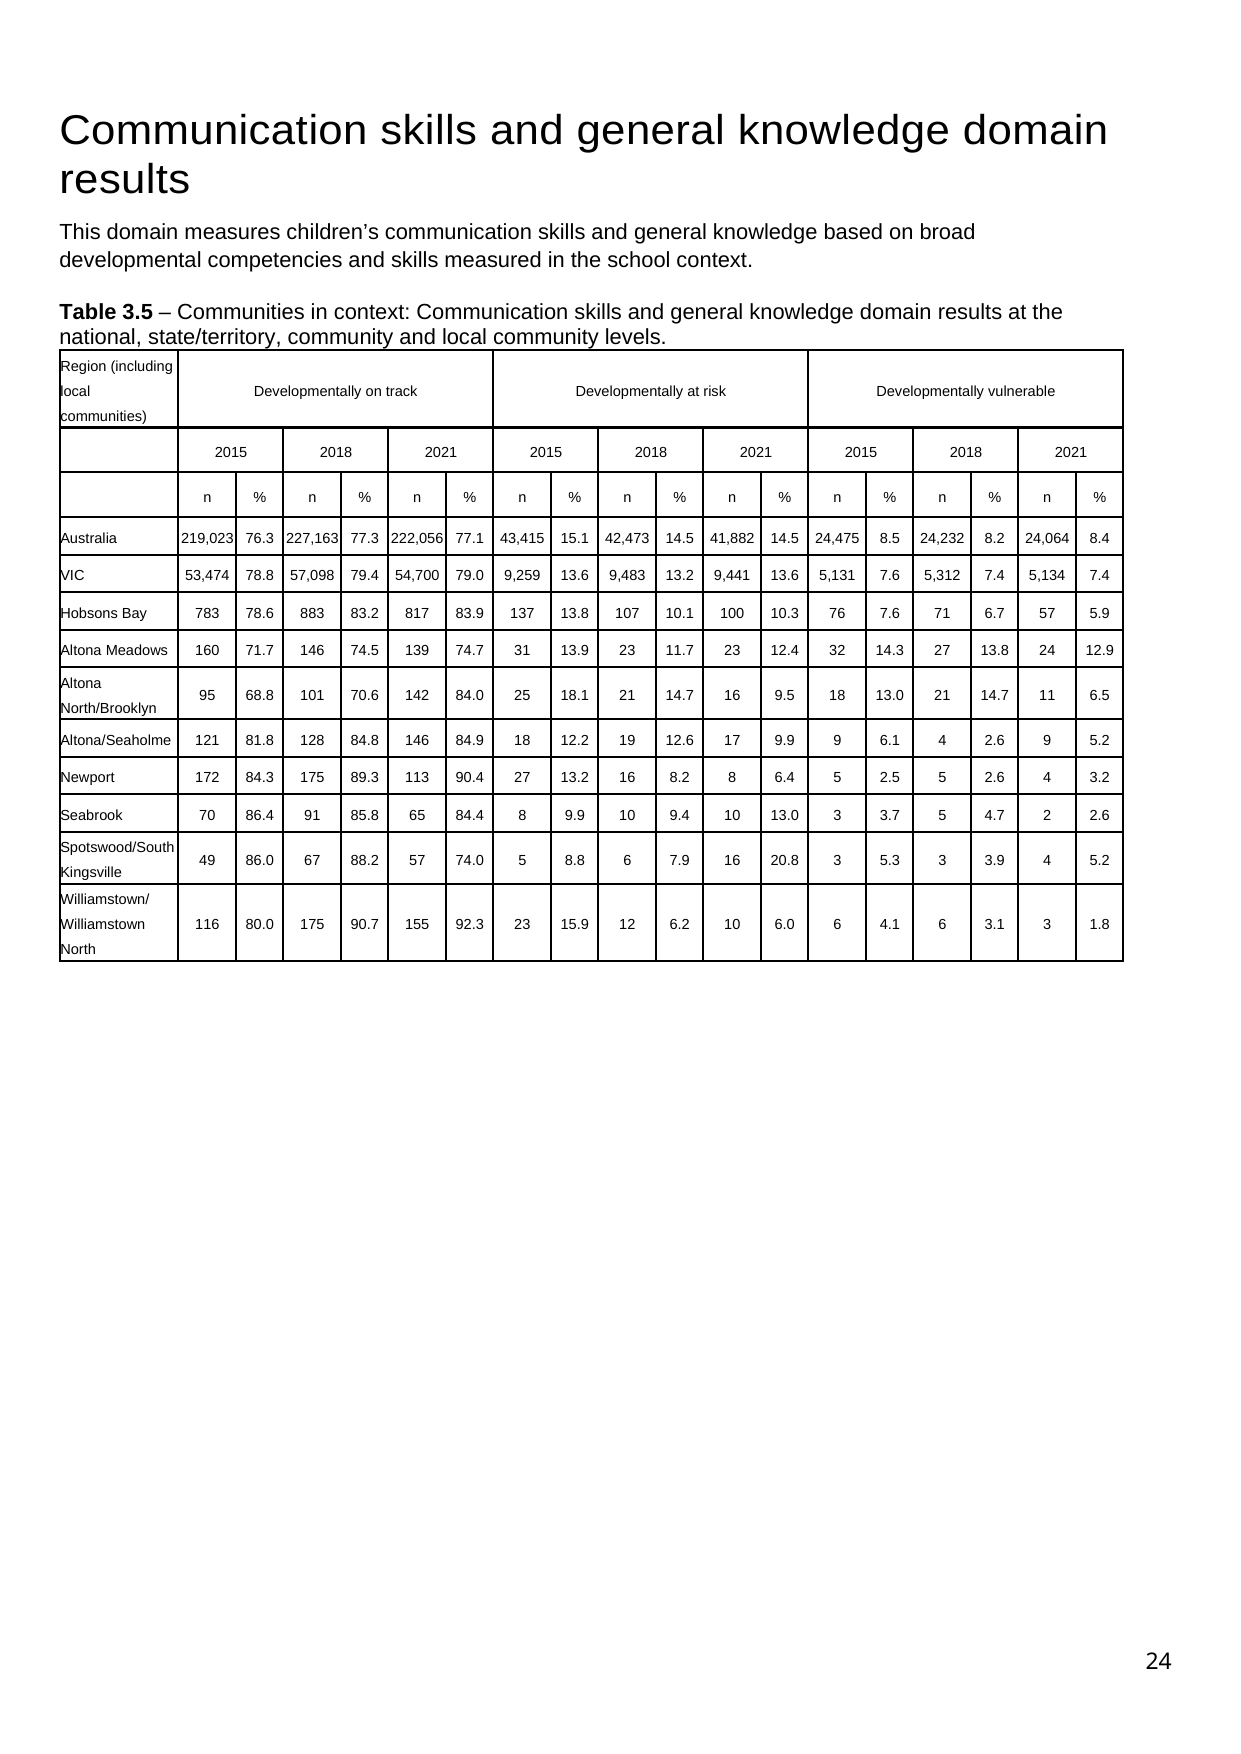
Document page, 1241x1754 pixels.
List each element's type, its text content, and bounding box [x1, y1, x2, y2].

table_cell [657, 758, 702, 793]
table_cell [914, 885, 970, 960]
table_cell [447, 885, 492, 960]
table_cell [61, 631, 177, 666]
table_cell n [494, 473, 550, 516]
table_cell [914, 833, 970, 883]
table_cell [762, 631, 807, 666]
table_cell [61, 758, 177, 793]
table_cell [61, 473, 177, 516]
table_cell n [704, 473, 760, 516]
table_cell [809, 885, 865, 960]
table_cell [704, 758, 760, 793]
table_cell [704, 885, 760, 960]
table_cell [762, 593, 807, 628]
table_cell % [342, 473, 387, 516]
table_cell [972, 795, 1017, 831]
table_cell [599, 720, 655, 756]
table_cell 79.0 [447, 556, 492, 591]
table_cell 783 [179, 593, 235, 628]
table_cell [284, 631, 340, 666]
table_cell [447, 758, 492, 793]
table_cell 76.3 [237, 518, 282, 553]
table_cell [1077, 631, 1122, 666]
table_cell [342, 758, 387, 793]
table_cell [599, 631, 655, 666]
table_cell 219,023 [179, 518, 235, 553]
table_cell % [1077, 473, 1122, 516]
table_cell % [237, 473, 282, 516]
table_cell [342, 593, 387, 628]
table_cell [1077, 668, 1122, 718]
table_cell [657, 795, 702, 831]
table_header Developmentally on track [179, 351, 492, 426]
table_cell 77.1 [447, 518, 492, 553]
table_cell 2015 [494, 429, 597, 471]
table_cell 41,882 [704, 518, 760, 553]
table_cell 57,098 [284, 556, 340, 591]
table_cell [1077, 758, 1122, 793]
table_header Developmentally vulnerable [809, 351, 1122, 426]
table_cell 2018 [599, 429, 702, 471]
table_cell 2021 [704, 429, 807, 471]
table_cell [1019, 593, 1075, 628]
table_cell 7.4 [972, 556, 1017, 591]
table_cell 13.2 [657, 556, 702, 591]
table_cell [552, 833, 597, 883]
table_cell 78.6 [237, 593, 282, 628]
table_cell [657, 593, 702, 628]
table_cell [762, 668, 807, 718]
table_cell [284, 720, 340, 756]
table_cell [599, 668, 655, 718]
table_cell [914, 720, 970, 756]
table_cell n [284, 473, 340, 516]
table_cell 2015 [809, 429, 912, 471]
table_cell VIC [61, 556, 177, 591]
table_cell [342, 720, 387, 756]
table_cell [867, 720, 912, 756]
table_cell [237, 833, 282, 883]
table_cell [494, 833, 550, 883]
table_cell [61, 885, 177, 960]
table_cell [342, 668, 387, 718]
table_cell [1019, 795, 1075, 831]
table_cell n [1019, 473, 1075, 516]
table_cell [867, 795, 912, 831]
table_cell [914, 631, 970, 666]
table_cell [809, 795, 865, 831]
text This domain measures children’s communication skills and general knowledge based on broad developmental competencies and skills measured in the school context. [59, 219, 1094, 272]
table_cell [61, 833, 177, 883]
table_cell 8.2 [972, 518, 1017, 553]
table_cell 2018 [914, 429, 1017, 471]
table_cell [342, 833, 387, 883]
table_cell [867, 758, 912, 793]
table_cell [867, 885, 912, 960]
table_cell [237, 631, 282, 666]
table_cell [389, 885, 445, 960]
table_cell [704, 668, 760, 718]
table_cell 14.5 [762, 518, 807, 553]
table_cell % [447, 473, 492, 516]
table_cell 8.4 [1077, 518, 1122, 553]
table_cell [61, 429, 177, 471]
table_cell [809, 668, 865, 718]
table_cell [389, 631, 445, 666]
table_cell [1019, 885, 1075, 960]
table_cell n [809, 473, 865, 516]
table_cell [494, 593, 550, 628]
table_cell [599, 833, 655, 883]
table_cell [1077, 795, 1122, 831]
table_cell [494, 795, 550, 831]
table_header Region (including local communities) [61, 351, 177, 426]
table_cell % [762, 473, 807, 516]
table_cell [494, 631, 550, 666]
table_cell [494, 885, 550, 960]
table_cell 7.6 [867, 556, 912, 591]
table_cell n [179, 473, 235, 516]
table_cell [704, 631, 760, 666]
table_cell n [914, 473, 970, 516]
table_cell 9,259 [494, 556, 550, 591]
table_cell 222,056 [389, 518, 445, 553]
table_cell Australia [61, 518, 177, 553]
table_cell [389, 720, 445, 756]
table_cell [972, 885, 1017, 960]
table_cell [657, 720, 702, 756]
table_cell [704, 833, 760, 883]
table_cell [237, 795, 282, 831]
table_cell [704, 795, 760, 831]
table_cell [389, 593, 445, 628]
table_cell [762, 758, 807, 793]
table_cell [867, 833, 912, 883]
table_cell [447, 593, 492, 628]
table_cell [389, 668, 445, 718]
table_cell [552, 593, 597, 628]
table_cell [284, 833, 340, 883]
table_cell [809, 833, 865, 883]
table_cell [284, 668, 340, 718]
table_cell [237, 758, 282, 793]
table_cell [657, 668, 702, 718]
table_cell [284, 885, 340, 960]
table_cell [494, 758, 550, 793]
table_cell 227,163 [284, 518, 340, 553]
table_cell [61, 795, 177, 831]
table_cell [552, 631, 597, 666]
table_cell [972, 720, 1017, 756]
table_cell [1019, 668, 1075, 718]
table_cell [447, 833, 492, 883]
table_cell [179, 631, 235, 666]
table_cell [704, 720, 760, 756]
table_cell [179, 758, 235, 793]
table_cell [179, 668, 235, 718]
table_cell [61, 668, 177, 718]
table_cell 2015 [179, 429, 282, 471]
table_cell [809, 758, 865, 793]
table_cell 54,700 [389, 556, 445, 591]
table_cell 5,312 [914, 556, 970, 591]
table_cell 9,441 [704, 556, 760, 591]
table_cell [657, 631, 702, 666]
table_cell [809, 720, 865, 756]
table_cell 7.4 [1077, 556, 1122, 591]
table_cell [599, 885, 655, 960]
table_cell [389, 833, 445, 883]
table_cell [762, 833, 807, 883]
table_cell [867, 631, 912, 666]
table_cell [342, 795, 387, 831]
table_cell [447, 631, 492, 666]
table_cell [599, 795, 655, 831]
subtitle Communication skills and general knowledge domain results [59, 105, 1171, 202]
table_cell 13.6 [762, 556, 807, 591]
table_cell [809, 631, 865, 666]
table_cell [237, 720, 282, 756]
table_cell % [972, 473, 1017, 516]
table_cell Hobsons Bay [61, 593, 177, 628]
table_cell 24,232 [914, 518, 970, 553]
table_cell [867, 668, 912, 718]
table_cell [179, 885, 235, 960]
table_cell n [389, 473, 445, 516]
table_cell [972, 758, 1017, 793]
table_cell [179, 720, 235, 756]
table_cell 8.5 [867, 518, 912, 553]
table_cell 5,131 [809, 556, 865, 591]
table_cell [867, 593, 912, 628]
table_cell % [867, 473, 912, 516]
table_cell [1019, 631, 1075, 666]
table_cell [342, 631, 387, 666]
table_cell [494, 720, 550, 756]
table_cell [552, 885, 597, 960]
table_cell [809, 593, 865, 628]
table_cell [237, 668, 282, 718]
table_cell 79.4 [342, 556, 387, 591]
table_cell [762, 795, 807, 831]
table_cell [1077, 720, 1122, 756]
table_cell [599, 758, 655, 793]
table_cell 24,475 [809, 518, 865, 553]
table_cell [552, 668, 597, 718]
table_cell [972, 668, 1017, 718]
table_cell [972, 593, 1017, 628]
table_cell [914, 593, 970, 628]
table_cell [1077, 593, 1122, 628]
table_header Developmentally at risk [494, 351, 807, 426]
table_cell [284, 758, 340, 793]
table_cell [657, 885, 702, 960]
text Table 3.5 – Communities in context: Communication skills and general knowledge domain results at the national, state/territory, community and local community levels. [59, 299, 1131, 349]
table_cell 77.3 [342, 518, 387, 553]
table_cell 9,483 [599, 556, 655, 591]
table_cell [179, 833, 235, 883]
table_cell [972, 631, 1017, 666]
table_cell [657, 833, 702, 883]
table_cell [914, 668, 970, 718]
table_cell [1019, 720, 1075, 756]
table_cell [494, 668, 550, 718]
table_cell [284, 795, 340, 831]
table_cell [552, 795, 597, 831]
table_cell 24,064 [1019, 518, 1075, 553]
table_cell 13.6 [552, 556, 597, 591]
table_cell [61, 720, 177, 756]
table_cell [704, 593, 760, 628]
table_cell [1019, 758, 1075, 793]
table_cell 2021 [389, 429, 492, 471]
table_cell 883 [284, 593, 340, 628]
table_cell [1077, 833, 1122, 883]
table_cell 53,474 [179, 556, 235, 591]
table_cell n [599, 473, 655, 516]
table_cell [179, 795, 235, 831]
table_cell 5,134 [1019, 556, 1075, 591]
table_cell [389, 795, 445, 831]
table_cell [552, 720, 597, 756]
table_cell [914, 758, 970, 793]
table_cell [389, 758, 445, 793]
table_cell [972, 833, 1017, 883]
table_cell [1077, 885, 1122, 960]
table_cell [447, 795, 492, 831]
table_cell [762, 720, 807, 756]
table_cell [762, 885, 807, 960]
table_cell % [552, 473, 597, 516]
table_cell 42,473 [599, 518, 655, 553]
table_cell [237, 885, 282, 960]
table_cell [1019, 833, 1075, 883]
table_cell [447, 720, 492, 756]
table_cell 78.8 [237, 556, 282, 591]
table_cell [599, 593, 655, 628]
table_cell 15.1 [552, 518, 597, 553]
table_cell 2021 [1019, 429, 1122, 471]
table_cell 43,415 [494, 518, 550, 553]
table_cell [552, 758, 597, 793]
table_cell 2018 [284, 429, 387, 471]
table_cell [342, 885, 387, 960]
table_cell 14.5 [657, 518, 702, 553]
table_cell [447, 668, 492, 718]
table_cell % [657, 473, 702, 516]
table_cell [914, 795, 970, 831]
